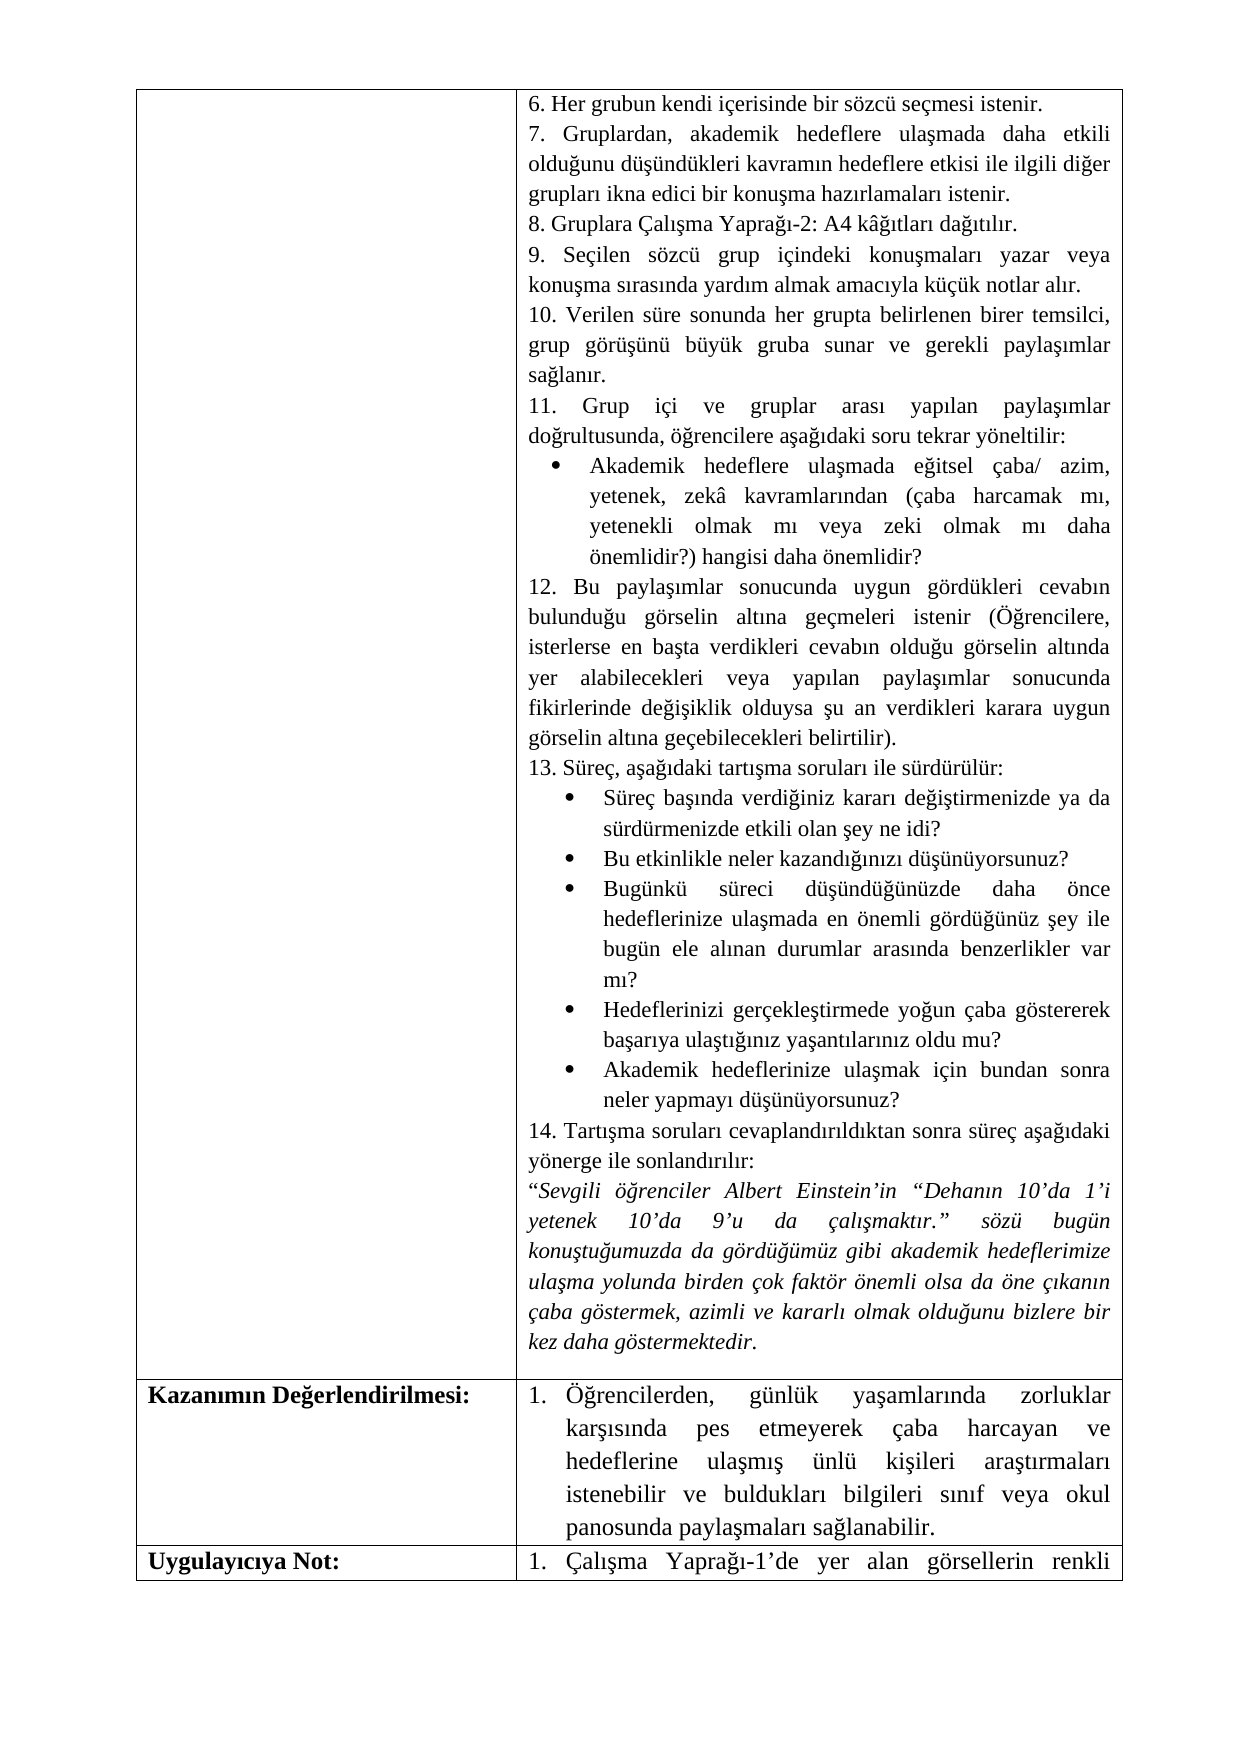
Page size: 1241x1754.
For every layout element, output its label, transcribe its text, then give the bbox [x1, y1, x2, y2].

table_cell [137, 90, 516, 1379]
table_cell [517, 90, 1122, 1379]
table_cell Kazanımın Değerlendirilmesi: [137, 1380, 516, 1545]
table_cell Öğrencilerden, günlük yaşamlarında zorluklar karşısında pes etmeyerek çaba harcayan ve hedeflerine ulaşmış ünlü kişileri araştırmaları istenebilir ve buldukları bilgileri sınıf veya okul panosunda paylaşmaları sağlanabilir. [517, 1380, 1122, 1545]
table_cell Uygulayıcıya Not: [137, 1546, 516, 1579]
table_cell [517, 1546, 1122, 1579]
